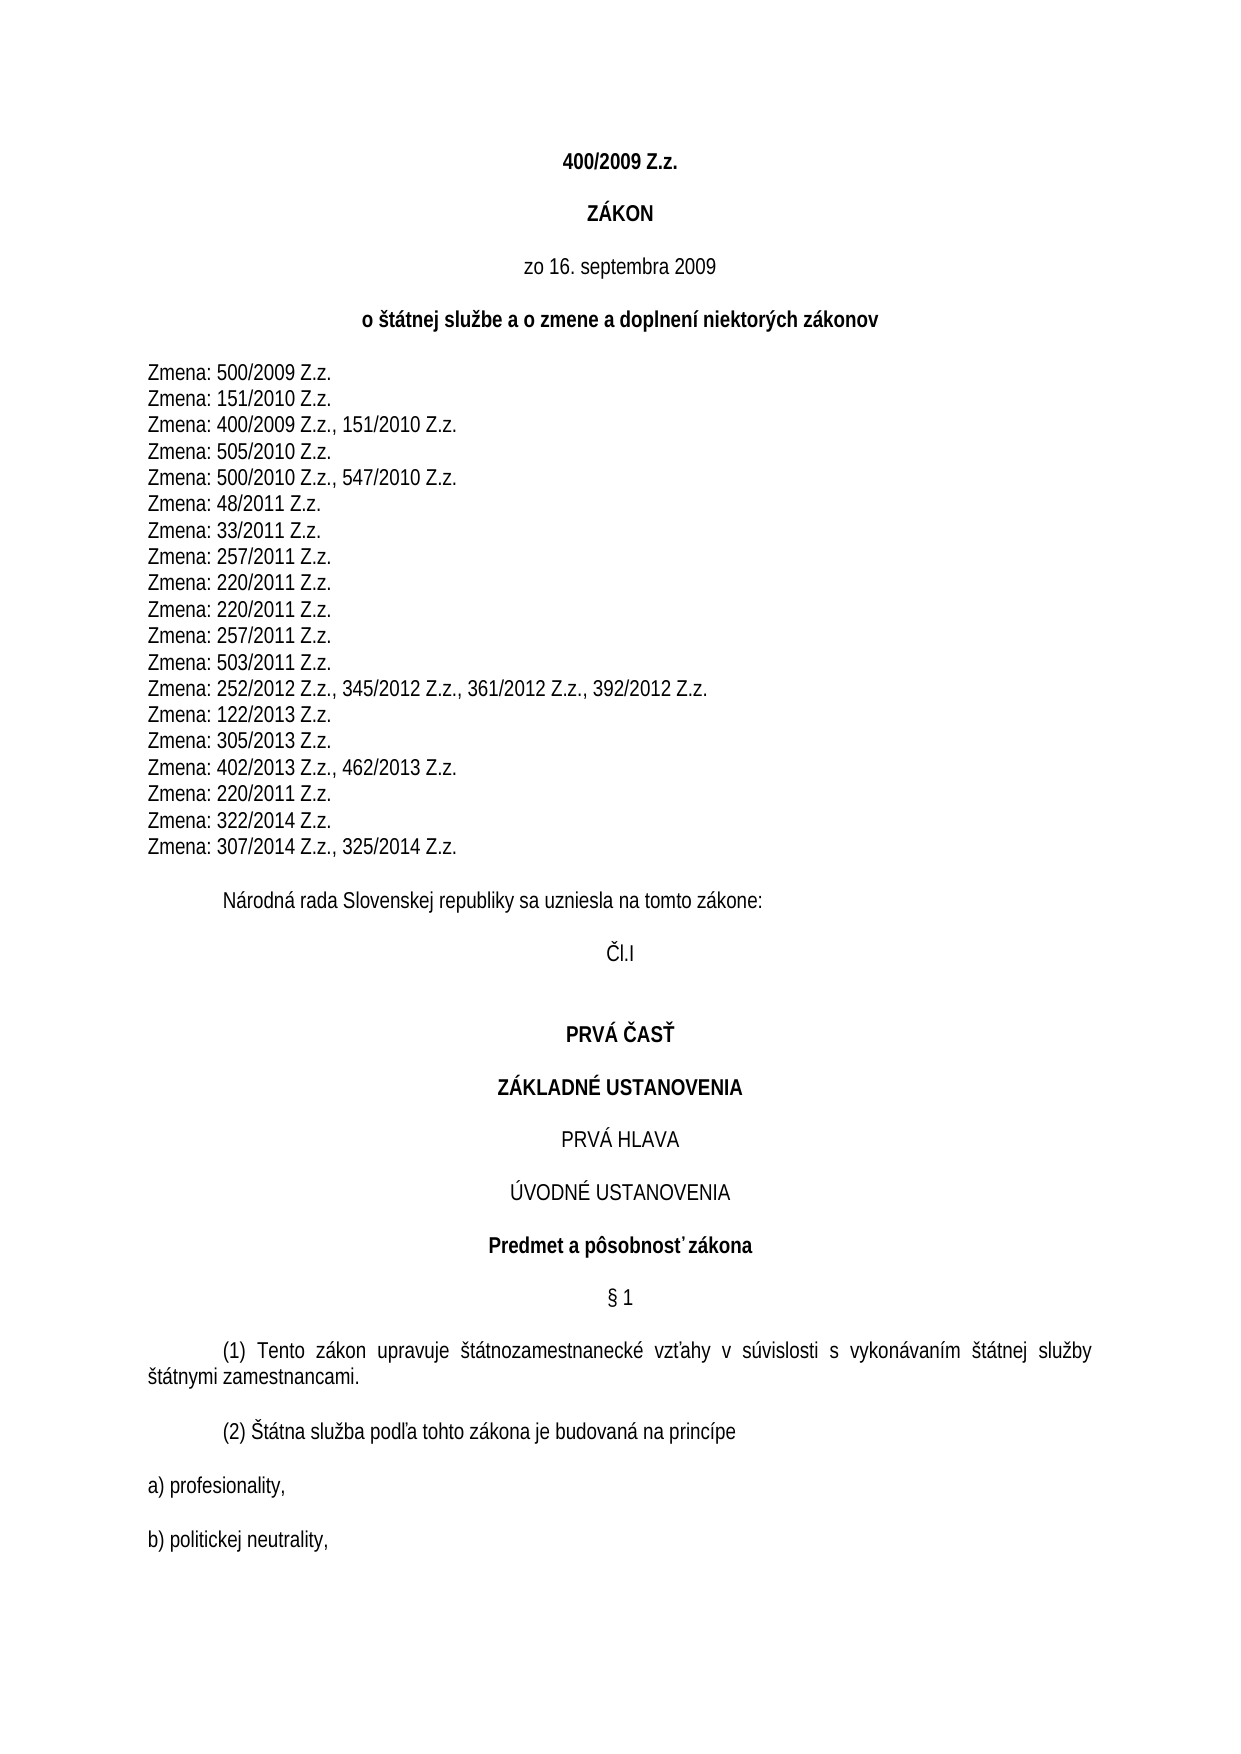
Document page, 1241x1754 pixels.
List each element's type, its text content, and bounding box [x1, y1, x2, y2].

text ZÁKON [148, 200, 1092, 227]
text Predmet a pôsobnosť zákona [148, 1232, 1092, 1258]
text § 1 [148, 1284, 1092, 1311]
text ÚVODNÉ USTANOVENIA [148, 1179, 1092, 1205]
text Zmena: 505/2010 Z.z. [148, 438, 1092, 464]
text Zmena: 305/2013 Z.z. [148, 727, 1092, 754]
text Zmena: 220/2011 Z.z. [148, 596, 1092, 622]
text PRVÁ ČASŤ [148, 1021, 1092, 1047]
text Zmena: 151/2010 Z.z. [148, 385, 1092, 411]
text Zmena: 500/2010 Z.z., 547/2010 Z.z. [148, 464, 1092, 490]
text Zmena: 503/2011 Z.z. [148, 648, 1092, 675]
text (2) Štátna služba podľa tohto zákona je budovaná na princípe [148, 1418, 1092, 1444]
text Zmena: 257/2011 Z.z. [148, 543, 1092, 569]
text b) politickej neutrality, [148, 1526, 1092, 1553]
text 400/2009 Z.z. [148, 148, 1092, 174]
text a) profesionality, [148, 1472, 1092, 1498]
text Zmena: 500/2009 Z.z. [148, 358, 1092, 385]
text Čl.I [148, 940, 1092, 966]
text Zmena: 48/2011 Z.z. [148, 490, 1092, 517]
text o štátnej službe a o zmene a doplnení niektorých zákonov [148, 306, 1092, 332]
text Zmena: 220/2011 Z.z. [148, 569, 1092, 596]
text Národná rada Slovenskej republiky sa uzniesla na tomto zákone: [148, 887, 1092, 914]
text Zmena: 322/2014 Z.z. [148, 807, 1092, 833]
text (1) Tento zákon upravuje štátnozamestnanecké vzťahy v súvislosti s vykonávaním štátnej služby štátnymi zamestnancami. [148, 1337, 1092, 1390]
text zo 16. septembra 2009 [148, 253, 1092, 279]
text Zmena: 220/2011 Z.z. [148, 780, 1092, 807]
text ZÁKLADNÉ USTANOVENIA [148, 1073, 1092, 1100]
text PRVÁ HLAVA [148, 1126, 1092, 1152]
text Zmena: 252/2012 Z.z., 345/2012 Z.z., 361/2012 Z.z., 392/2012 Z.z. [148, 675, 1092, 701]
text Zmena: 307/2014 Z.z., 325/2014 Z.z. [148, 833, 1092, 859]
text Zmena: 400/2009 Z.z., 151/2010 Z.z. [148, 411, 1092, 438]
text Zmena: 402/2013 Z.z., 462/2013 Z.z. [148, 754, 1092, 780]
text Zmena: 257/2011 Z.z. [148, 622, 1092, 648]
text Zmena: 122/2013 Z.z. [148, 701, 1092, 727]
text Zmena: 33/2011 Z.z. [148, 517, 1092, 543]
